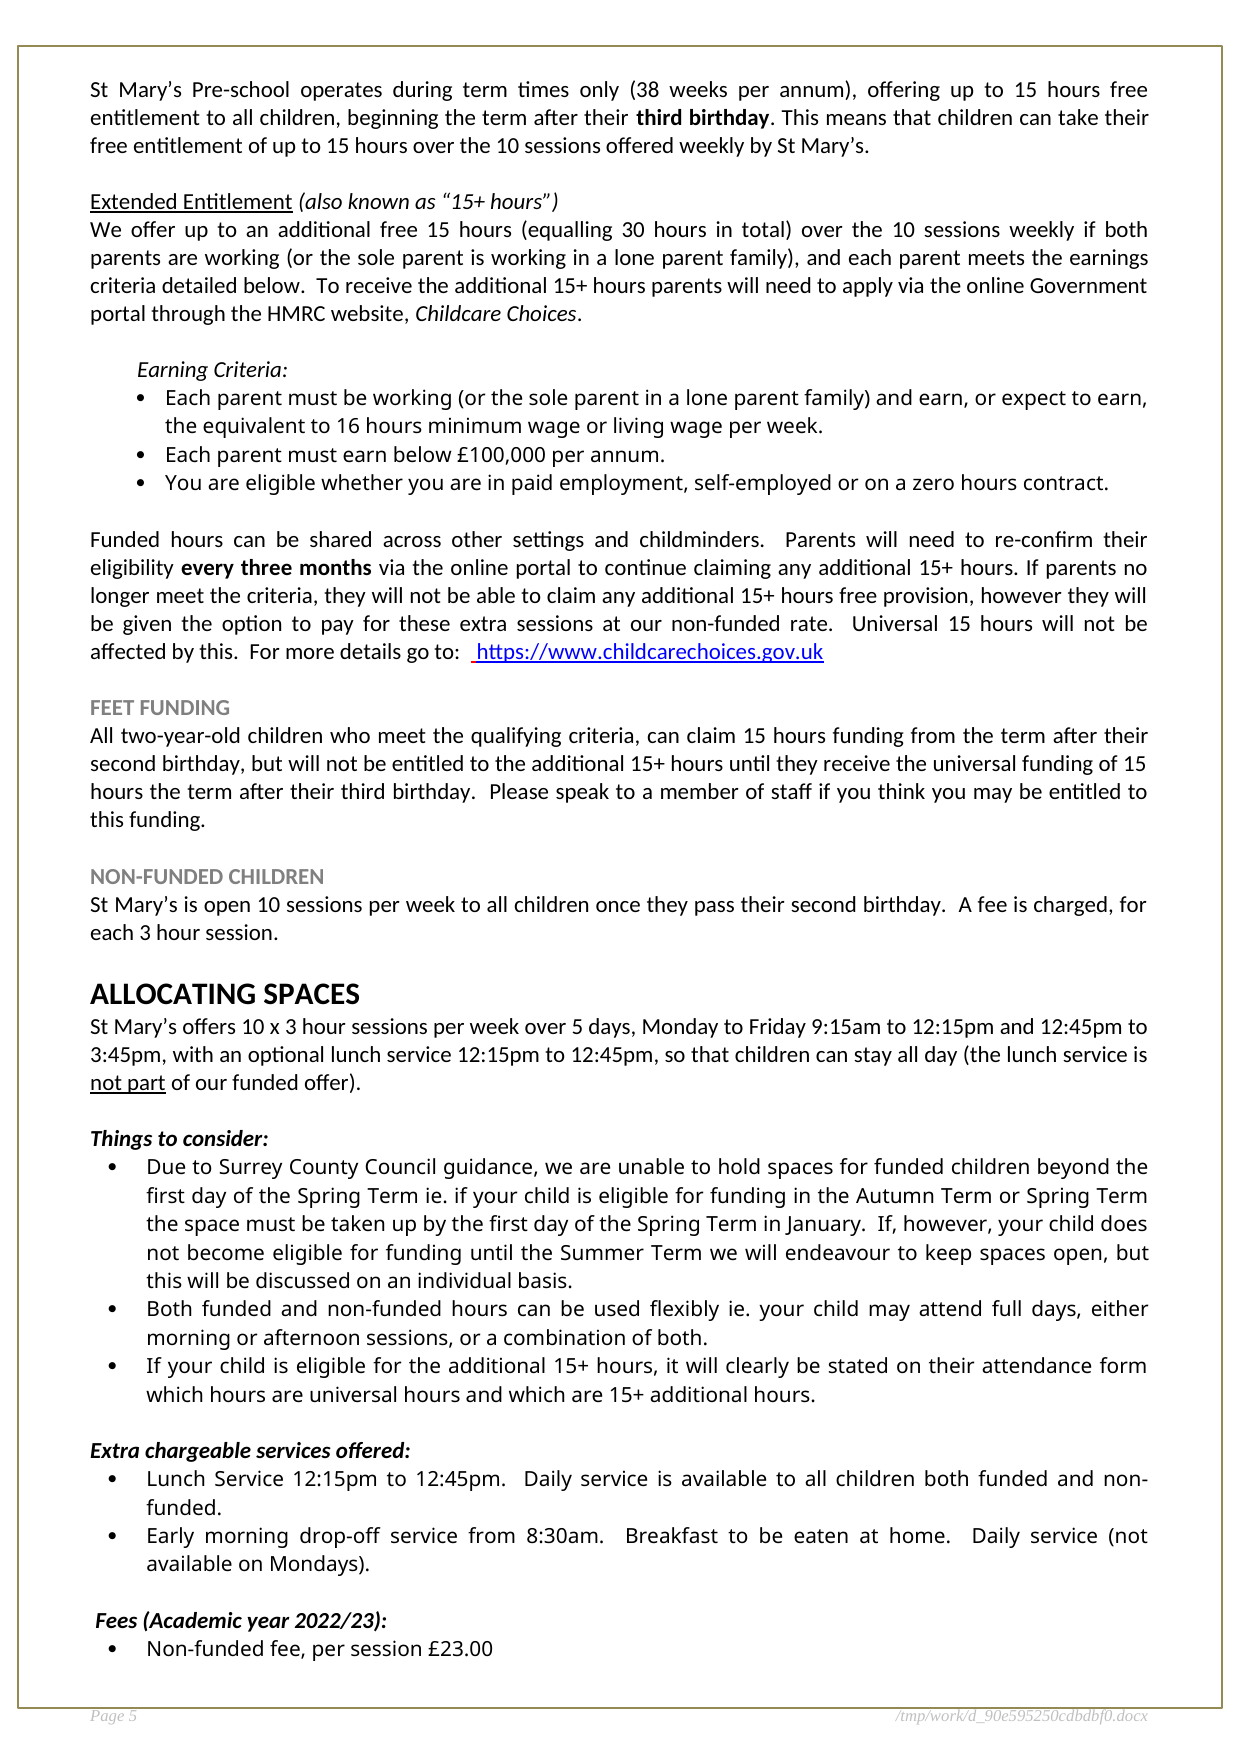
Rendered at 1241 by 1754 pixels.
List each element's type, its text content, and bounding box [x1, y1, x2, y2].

list Lunch Service 12:15pm to 12:45pm. Daily service is available to all children both funded and non-funded. [109, 1464, 1150, 1521]
text St Mary’s offers 10 x 3 hour sessions per week over 5 days, Monday to Friday 9:15am to 12:15pm and 12:45pm to 3:45pm, with an optional lunch service 12:15pm to 12:45pm, so that children can stay all day (the lunch service is not part of our funded offer). [90, 1012, 1150, 1096]
list Both funded and non-funded hours can be used flexibly ie. your child may attend full days, either morning or afternoon sessions, or a combination of both. [109, 1294, 1150, 1351]
list Due to Surrey County Council guidance, we are unable to hold spaces for funded children beyond the first day of the Spring Term ie. if your child is eligible for funding in the Autumn Term or Spring Term the space must be taken up by the first day of the Spring Term in January. If, however, your child does not become eligible for funding until the Summer Term we will endeavour to keep spaces open, but this will be discussed on an individual basis. [109, 1152, 1150, 1294]
text Funded hours can be shared across other settings and childminders. Parents will need to re-confirm their eligibility every three months via the online portal to continue claiming any additional 15+ hours. If parents no longer meet the criteria, they will not be able to claim any additional 15+ hours free provision, however they will be given the option to pay for these extra sessions at our non-funded rate. Universal 15 hours will not be affected by this. For more details go to: https://www.childcarechoices.gov.uk [90, 525, 1150, 665]
list Non-funded fee, per session £23.00 [109, 1634, 1150, 1662]
text Allocating Spaces [90, 974, 1150, 1012]
text All two-year-old children who meet the qualifying criteria, can claim 15 hours funding from the term after their second birthday, but will not be entitled to the additional 15+ hours until they receive the universal funding of 15 hours the term after their third birthday. Please speak to a member of staff if you think you may be entitled to this funding. [90, 721, 1150, 833]
text We offer up to an additional free 15 hours (equalling 30 hours in total) over the 10 sessions weekly if both parents are working (or the sole parent is working in a lone parent family), and each parent meets the earnings criteria detailed below. To receive the additional 15+ hours parents will need to apply via the online Government portal through the HMRC website, Childcare Choices. [90, 215, 1150, 327]
text Earning Criteria: [137, 355, 1150, 383]
text Fees (Academic year 2022/23): [90, 1606, 1150, 1634]
text St Mary’s is open 10 sessions per week to all children once they pass their second birthday. A fee is charged, for each 3 hour session. [90, 890, 1150, 946]
list Early morning drop-off service from 8:30am. Breakfast to be eaten at home. Daily service (not available on Mondays). [109, 1521, 1150, 1578]
text NON-FUNDED CHILDREN [90, 862, 1150, 890]
text Things to consider: [90, 1124, 1150, 1152]
list If your child is eligible for the additional 15+ hours, it will clearly be stated on their attendance form which hours are universal hours and which are 15+ additional hours. [109, 1351, 1150, 1408]
text FEET FUNDING [90, 693, 1150, 721]
text Extended Entitlement (also known as “15+ hours”) [90, 187, 1150, 215]
text Extra chargeable services offered: [90, 1436, 1150, 1464]
list You are eligible whether you are in paid employment, self-employed or on a zero hours contract. [137, 468, 1150, 497]
text St Mary’s Pre-school operates during term times only (38 weeks per annum), offering up to 15 hours free entitlement to all children, beginning the term after their third birthday. This means that children can take their free entitlement of up to 15 hours over the 10 sessions offered weekly by St Mary’s. [90, 75, 1150, 159]
list Each parent must earn below £100,000 per annum. [137, 440, 1150, 468]
list Each parent must be working (or the sole parent in a lone parent family) and earn, or expect to earn, the equivalent to 16 hours minimum wage or living wage per week. [137, 383, 1150, 440]
